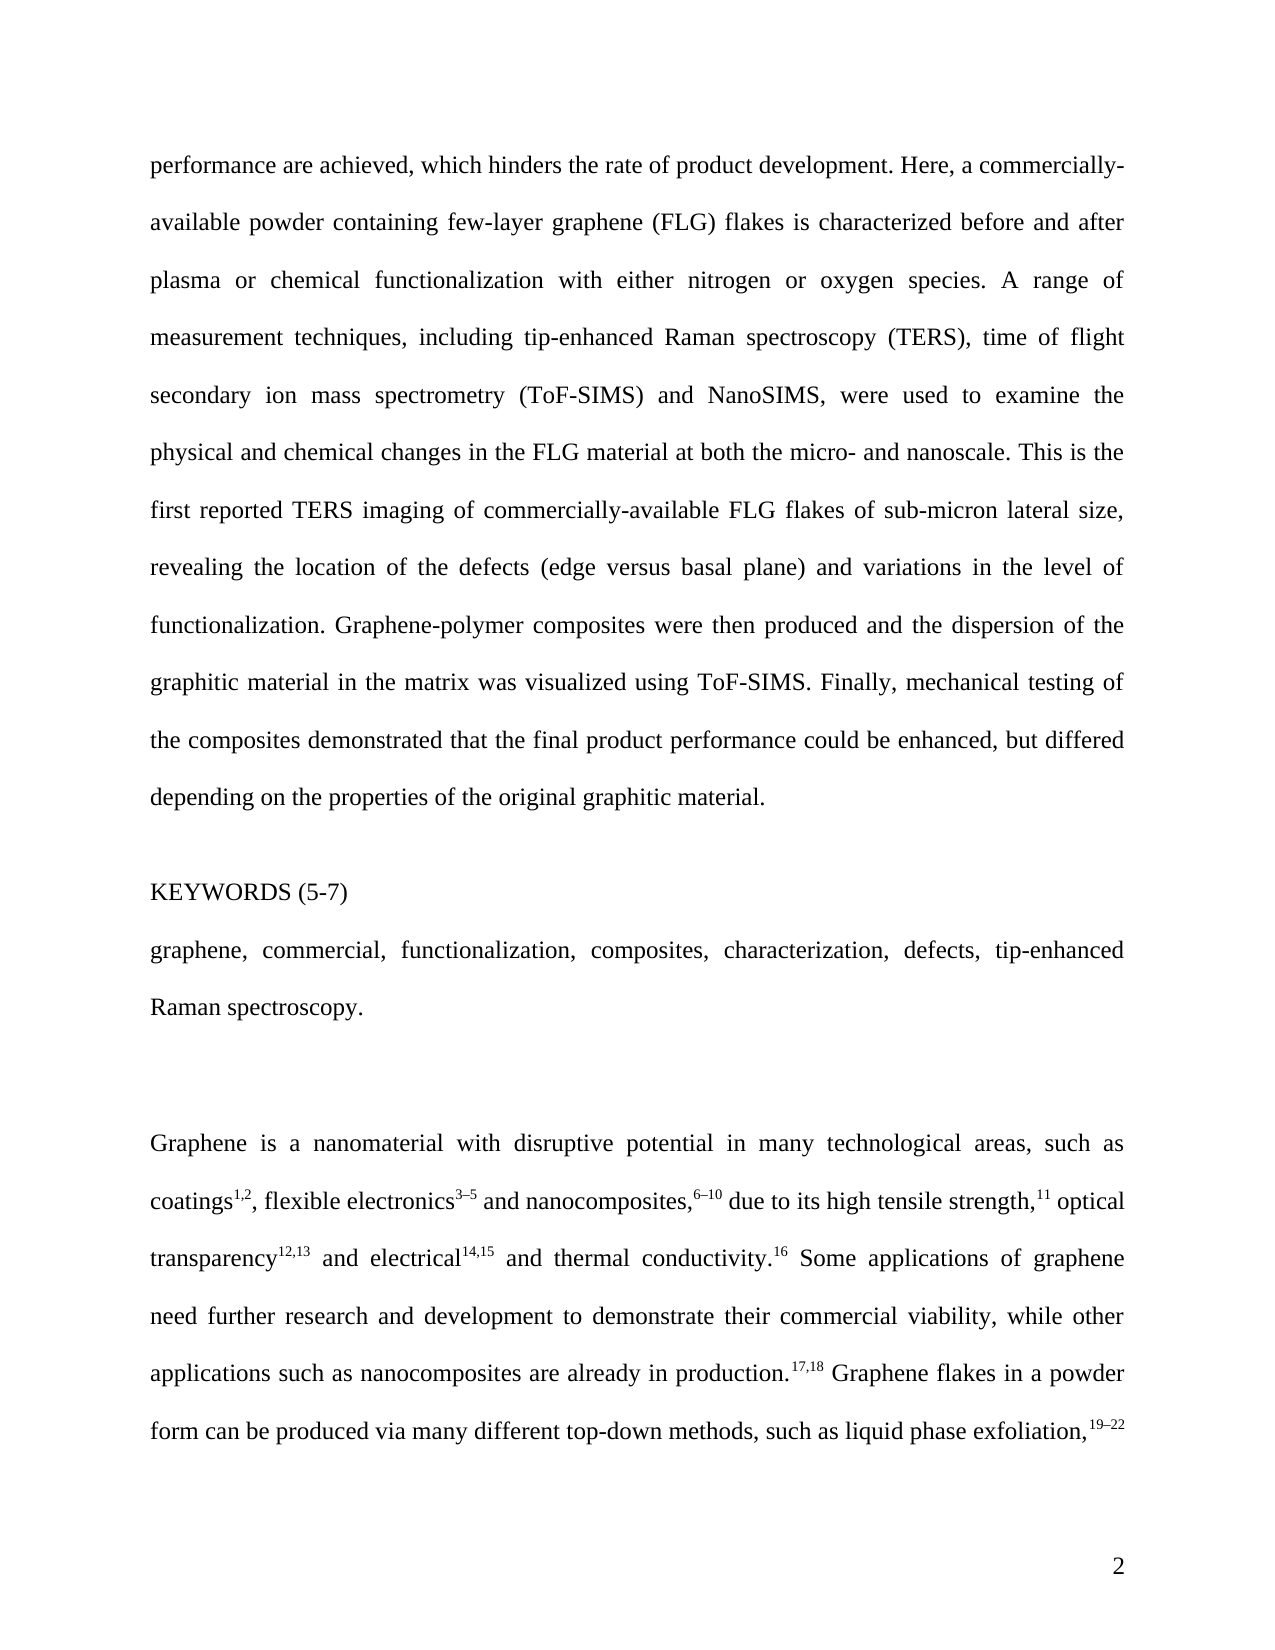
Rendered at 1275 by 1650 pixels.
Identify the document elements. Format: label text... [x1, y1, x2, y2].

text graphene, commercial, functionalization, composites, characterization, defects, tip-enhanced Raman spectroscopy. [150, 935, 1125, 1021]
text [150, 150, 1125, 811]
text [150, 1071, 1125, 1444]
text KEYWORDS (5-7) [150, 877, 1125, 906]
